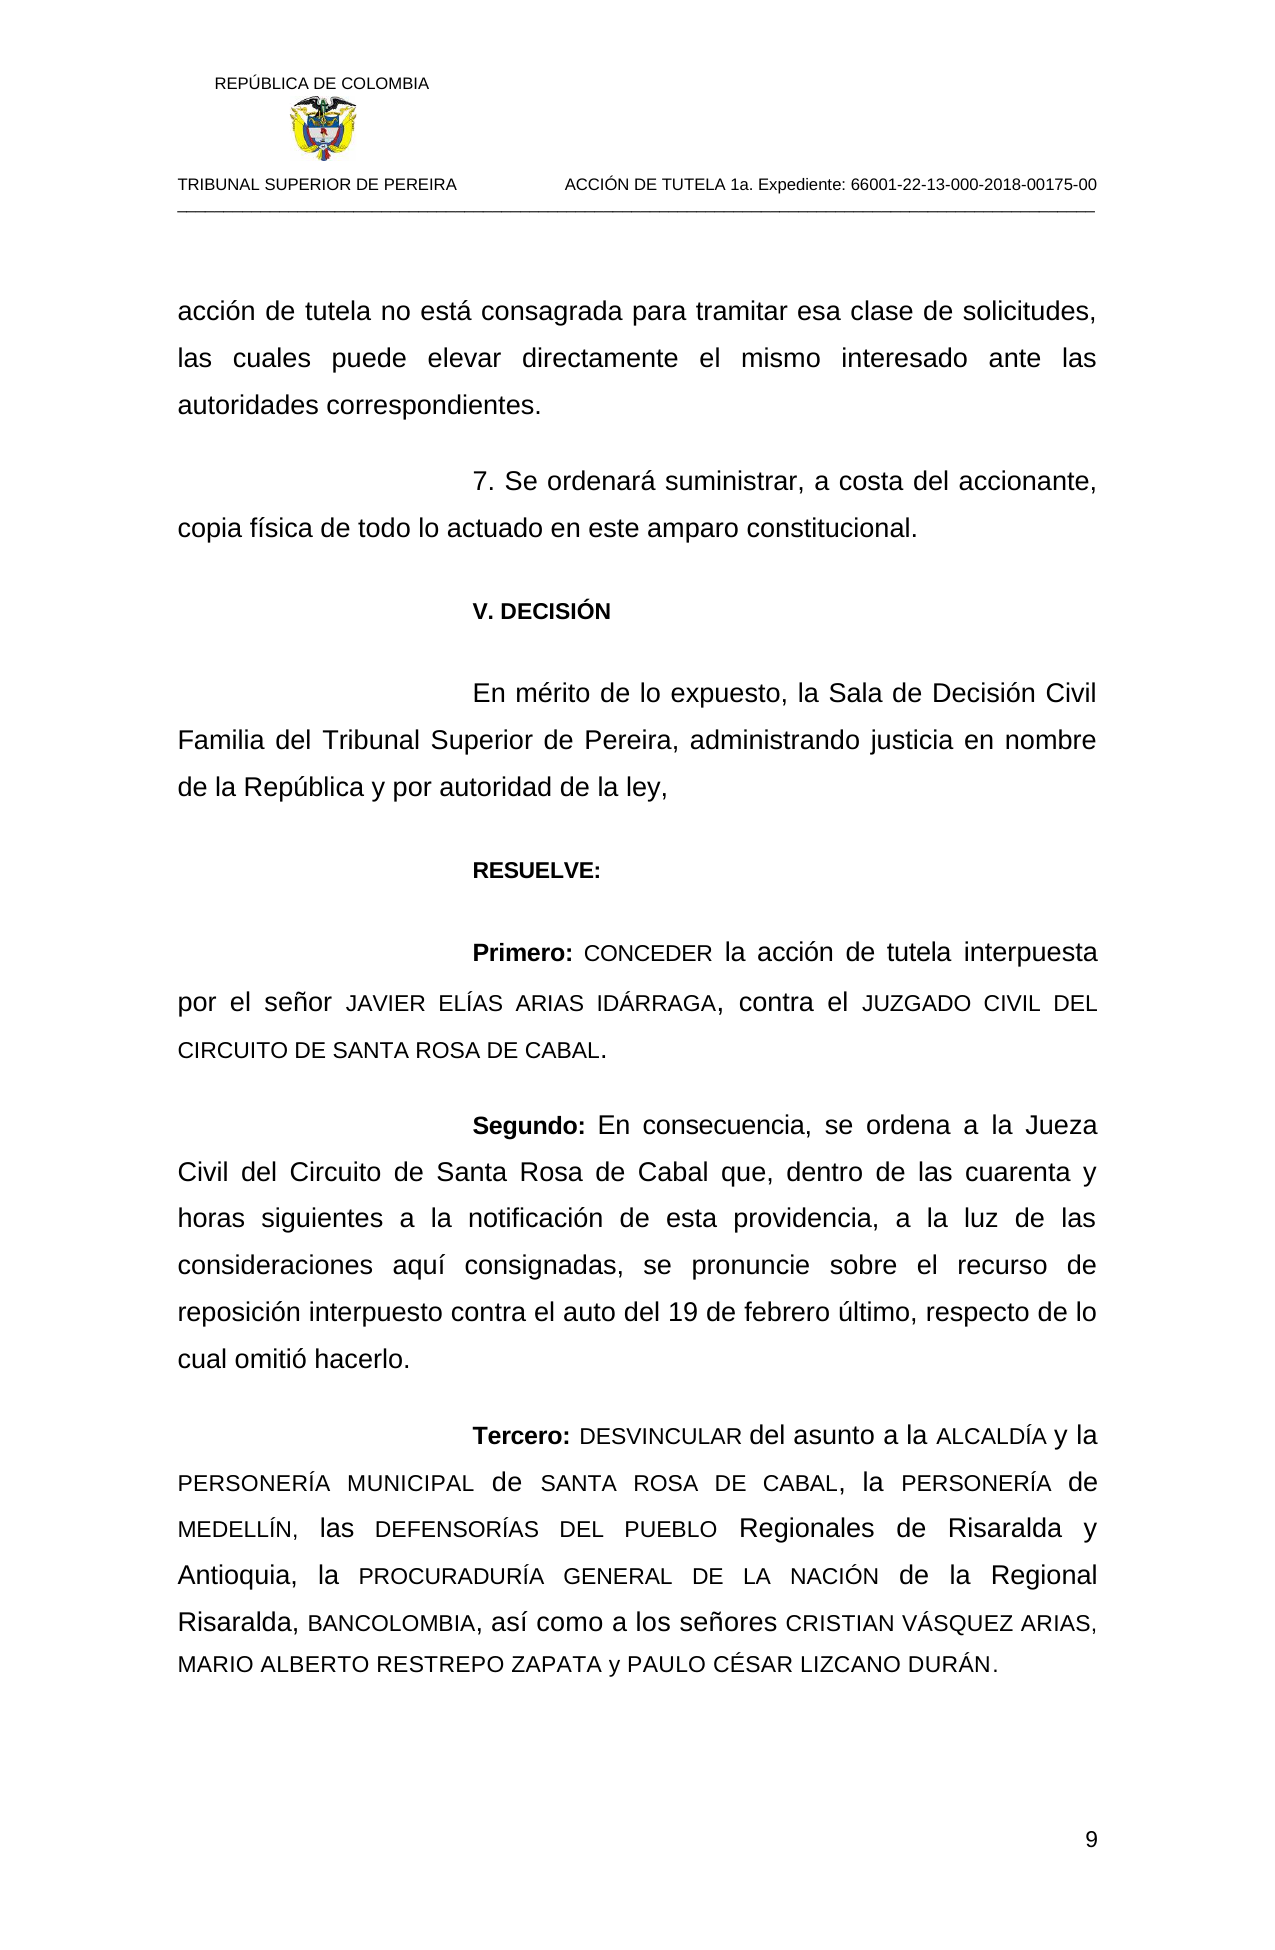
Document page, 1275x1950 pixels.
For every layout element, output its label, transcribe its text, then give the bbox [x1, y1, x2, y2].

text RESUELVE: [177, 857, 1098, 883]
picture [289, 96, 357, 161]
text Tercero: DESVINCULAR del asunto a la ALCALDÍA y la PERSONERÍA MUNICIPAL de SANTA ROSA DE CABAL, la PERSONERÍA de MEDELLÍN, las DEFENSORÍAS DEL PUEBLO Regionales de Risaralda y Antioquia, la PROCURADURÍA GENERAL DE LA NACIÓN de la Regional Risaralda, BANCOLOMBIA, así como a los señores CRISTIAN VÁSQUEZ ARIAS, MARIO ALBERTO RESTREPO ZAPATA y PAULO CÉSAR LIZCANO DURÁN. [177, 1419, 1098, 1677]
text 7. Se ordenará suministrar, a costa del accionante, copia física de todo lo actuado en este amparo constitucional. [177, 465, 1098, 543]
text V. DECISIÓN [177, 598, 1098, 624]
text En mérito de lo expuesto, la Sala de Decisión Civil Familia del Tribunal Superior de Pereira, administrando justicia en nombre de la República y por autoridad de la ley, [177, 677, 1098, 802]
text Primero: CONCEDER la acción de tutela interpuesta por el señor JAVIER ELÍAS ARIAS IDÁRRAGA, contra el JUZGADO CIVIL DEL CIRCUITO DE SANTA ROSA DE CABAL. [177, 936, 1098, 1064]
text Segundo: En consecuencia, se ordena a la Jueza Civil del Circuito de Santa Rosa de Cabal que, dentro de las cuarenta y horas siguientes a la notificación de esta providencia, a la luz de las consideraciones aquí consignadas, se pronuncie sobre el recurso de reposición interpuesto contra el auto del 19 de febrero último, respecto de lo cual omitió hacerlo. [177, 1109, 1098, 1374]
